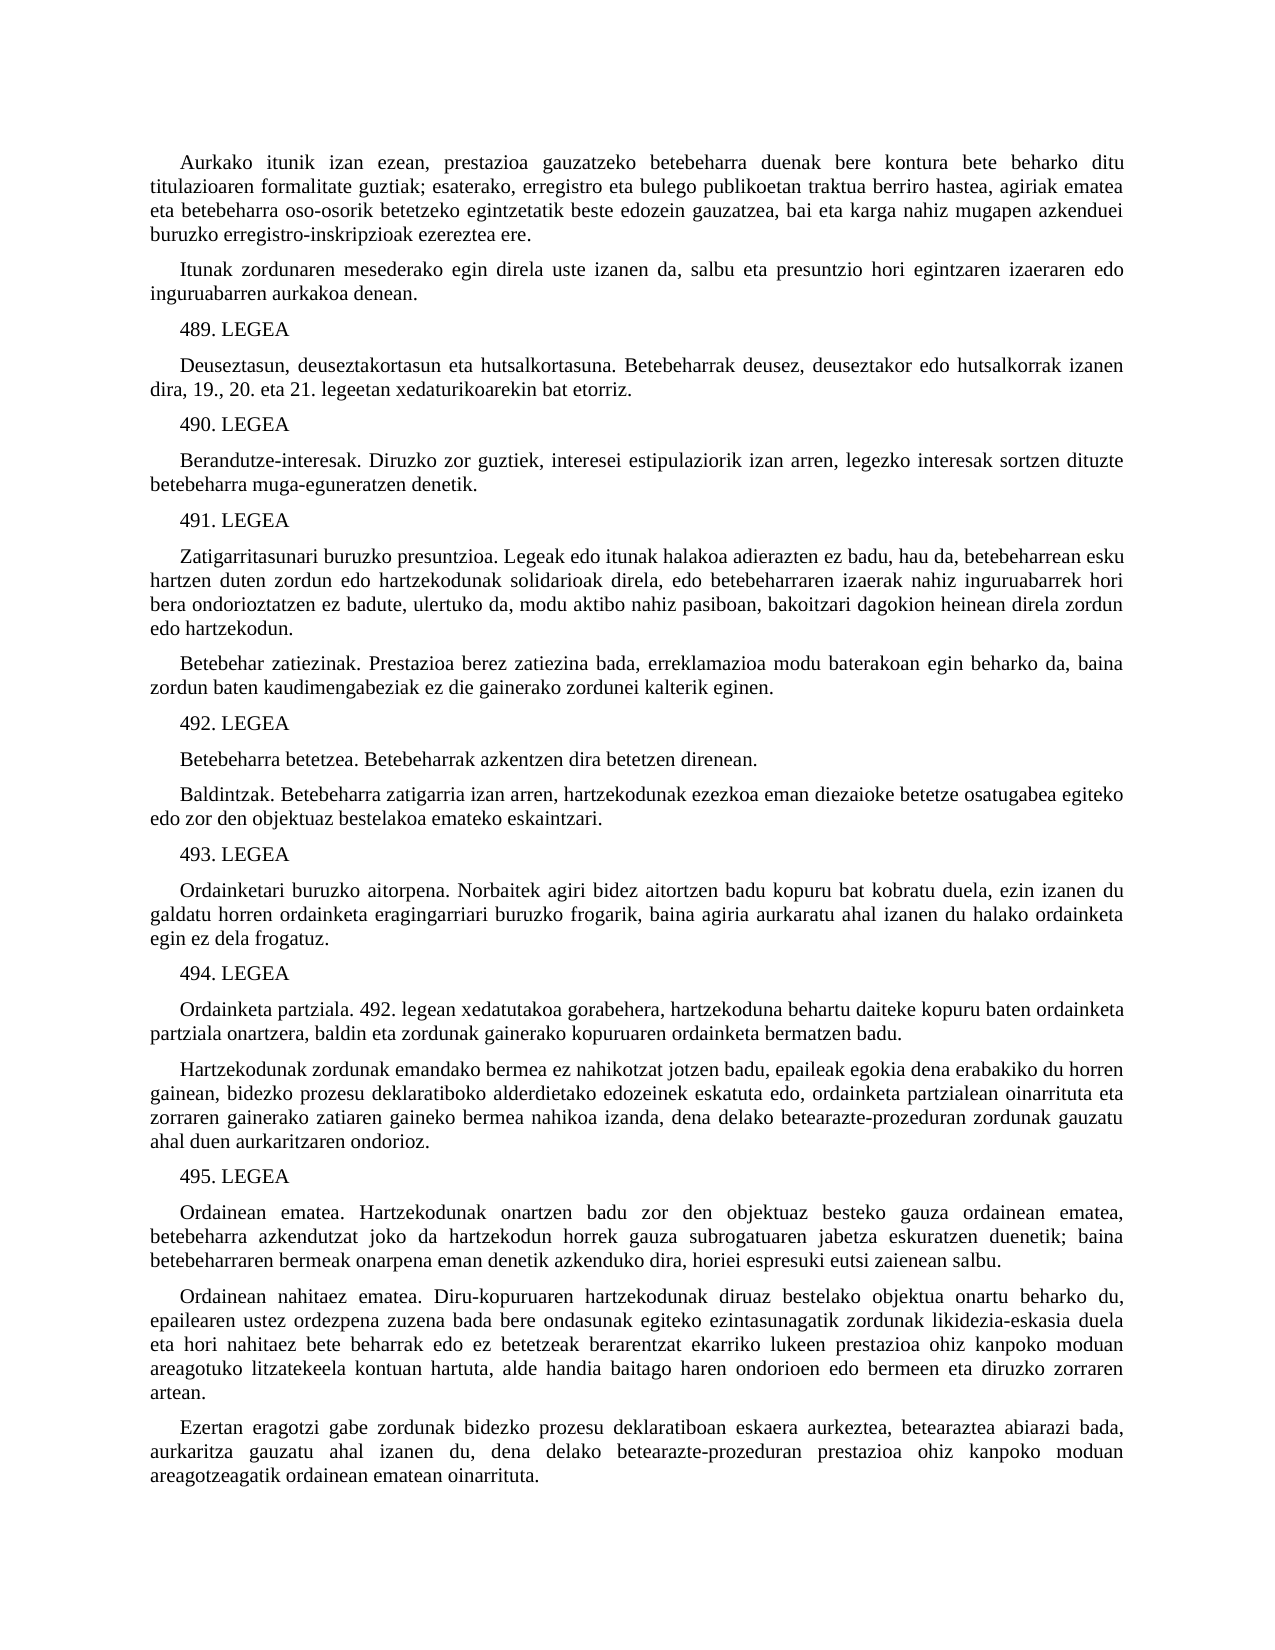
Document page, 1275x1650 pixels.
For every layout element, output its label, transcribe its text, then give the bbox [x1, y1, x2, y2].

text Ordainketa partziala. 492. legean xedatutakoa gorabehera, hartzekoduna behartu daiteke kopuru baten ordainketa partziala onartzera, baldin eta zordunak gainerako kopuruaren ordainketa bermatzen badu. [150, 997, 1125, 1045]
text 489. LEGEA [150, 317, 1125, 341]
text Hartzekodunak zordunak emandako bermea ez nahikotzat jotzen badu, epaileak egokia dena erabakiko du horren gainean, bidezko prozesu deklaratiboko alderdietako edozeinek eskatuta edo, ordainketa partzialean oinarrituta eta zorraren gainerako zatiaren gaineko bermea nahikoa izanda, dena delako betearazte-prozeduran zordunak gauzatu ahal duen aurkaritzaren ondorioz. [150, 1057, 1125, 1153]
text Zatigarritasunari buruzko presuntzioa. Legeak edo itunak halakoa adierazten ez badu, hau da, betebeharrean esku hartzen duten zordun edo hartzekodunak solidarioak direla, edo betebeharraren izaerak nahiz inguruabarrek hori bera ondorioztatzen ez badute, ulertuko da, modu aktibo nahiz pasiboan, bakoitzari dagokion heinean direla zordun edo hartzekodun. [150, 544, 1125, 640]
text Ordainketari buruzko aitorpena. Norbaitek agiri bidez aitortzen badu kopuru bat kobratu duela, ezin izanen du galdatu horren ordainketa eragingarriari buruzko frogarik, baina agiria aurkaratu ahal izanen du halako ordainketa egin ez dela frogatuz. [150, 878, 1125, 950]
text Aurkako itunik izan ezean, prestazioa gauzatzeko betebeharra duenak bere kontura bete beharko ditu titulazioaren formalitate guztiak; esaterako, erregistro eta bulego publikoetan traktua berriro hastea, agiriak ematea eta betebeharra oso-osorik betetzeko egintzetatik beste edozein gauzatzea, bai eta karga nahiz mugapen azkenduei buruzko erregistro-inskripzioak ezereztea ere. [150, 150, 1125, 246]
text Itunak zordunaren mesederako egin direla uste izanen da, salbu eta presuntzio hori egintzaren izaeraren edo inguruabarren aurkakoa denean. [150, 258, 1125, 306]
text Ezertan eragotzi gabe zordunak bidezko prozesu deklaratiboan eskaera aurkeztea, betearaztea abiarazi bada, aurkaritza gauzatu ahal izanen du, dena delako betearazte-prozeduran prestazioa ohiz kanpoko moduan areagotzeagatik ordainean ematean oinarrituta. [150, 1416, 1125, 1487]
text 491. LEGEA [150, 508, 1125, 532]
text 494. LEGEA [150, 962, 1125, 986]
text Deuseztasun, deuseztakortasun eta hutsalkortasuna. Betebeharrak deusez, deuseztakor edo hutsalkorrak izanen dira, 19., 20. eta 21. legeetan xedaturikoarekin bat etorriz. [150, 353, 1125, 401]
text 490. LEGEA [150, 413, 1125, 437]
text Baldintzak. Betebeharra zatigarria izan arren, hartzekodunak ezezkoa eman diezaioke betetze osatugabea egiteko edo zor den objektuaz bestelakoa emateko eskaintzari. [150, 783, 1125, 831]
text 492. LEGEA [150, 711, 1125, 735]
text Berandutze-interesak. Diruzko zor guztiek, interesei estipulaziorik izan arren, legezko interesak sortzen dituzte betebeharra muga-eguneratzen denetik. [150, 448, 1125, 496]
text Ordainean ematea. Hartzekodunak onartzen badu zor den objektuaz besteko gauza ordainean ematea, betebeharra azkendutzat joko da hartzekodun horrek gauza subrogatuaren jabetza eskuratzen duenetik; baina betebeharraren bermeak onarpena eman denetik azkenduko dira, horiei espresuki eutsi zaienean salbu. [150, 1200, 1125, 1272]
text Betebeharra betetzea. Betebeharrak azkentzen dira betetzen direnean. [150, 747, 1125, 771]
text Betebehar zatiezinak. Prestazioa berez zatiezina bada, erreklamazioa modu baterakoan egin beharko da, baina zordun baten kaudimengabeziak ez die gainerako zordunei kalterik eginen. [150, 651, 1125, 699]
text 493. LEGEA [150, 842, 1125, 866]
text Ordainean nahitaez ematea. Diru-kopuruaren hartzekodunak diruaz bestelako objektua onartu beharko du, epailearen ustez ordezpena zuzena bada bere ondasunak egiteko ezintasunagatik zordunak likidezia-eskasia duela eta hori nahitaez bete beharrak edo ez betetzeak berarentzat ekarriko lukeen prestazioa ohiz kanpoko moduan areagotuko litzatekeela kontuan hartuta, alde handia baitago haren ondorioen edo bermeen eta diruzko zorraren artean. [150, 1284, 1125, 1404]
text 495. LEGEA [150, 1165, 1125, 1189]
